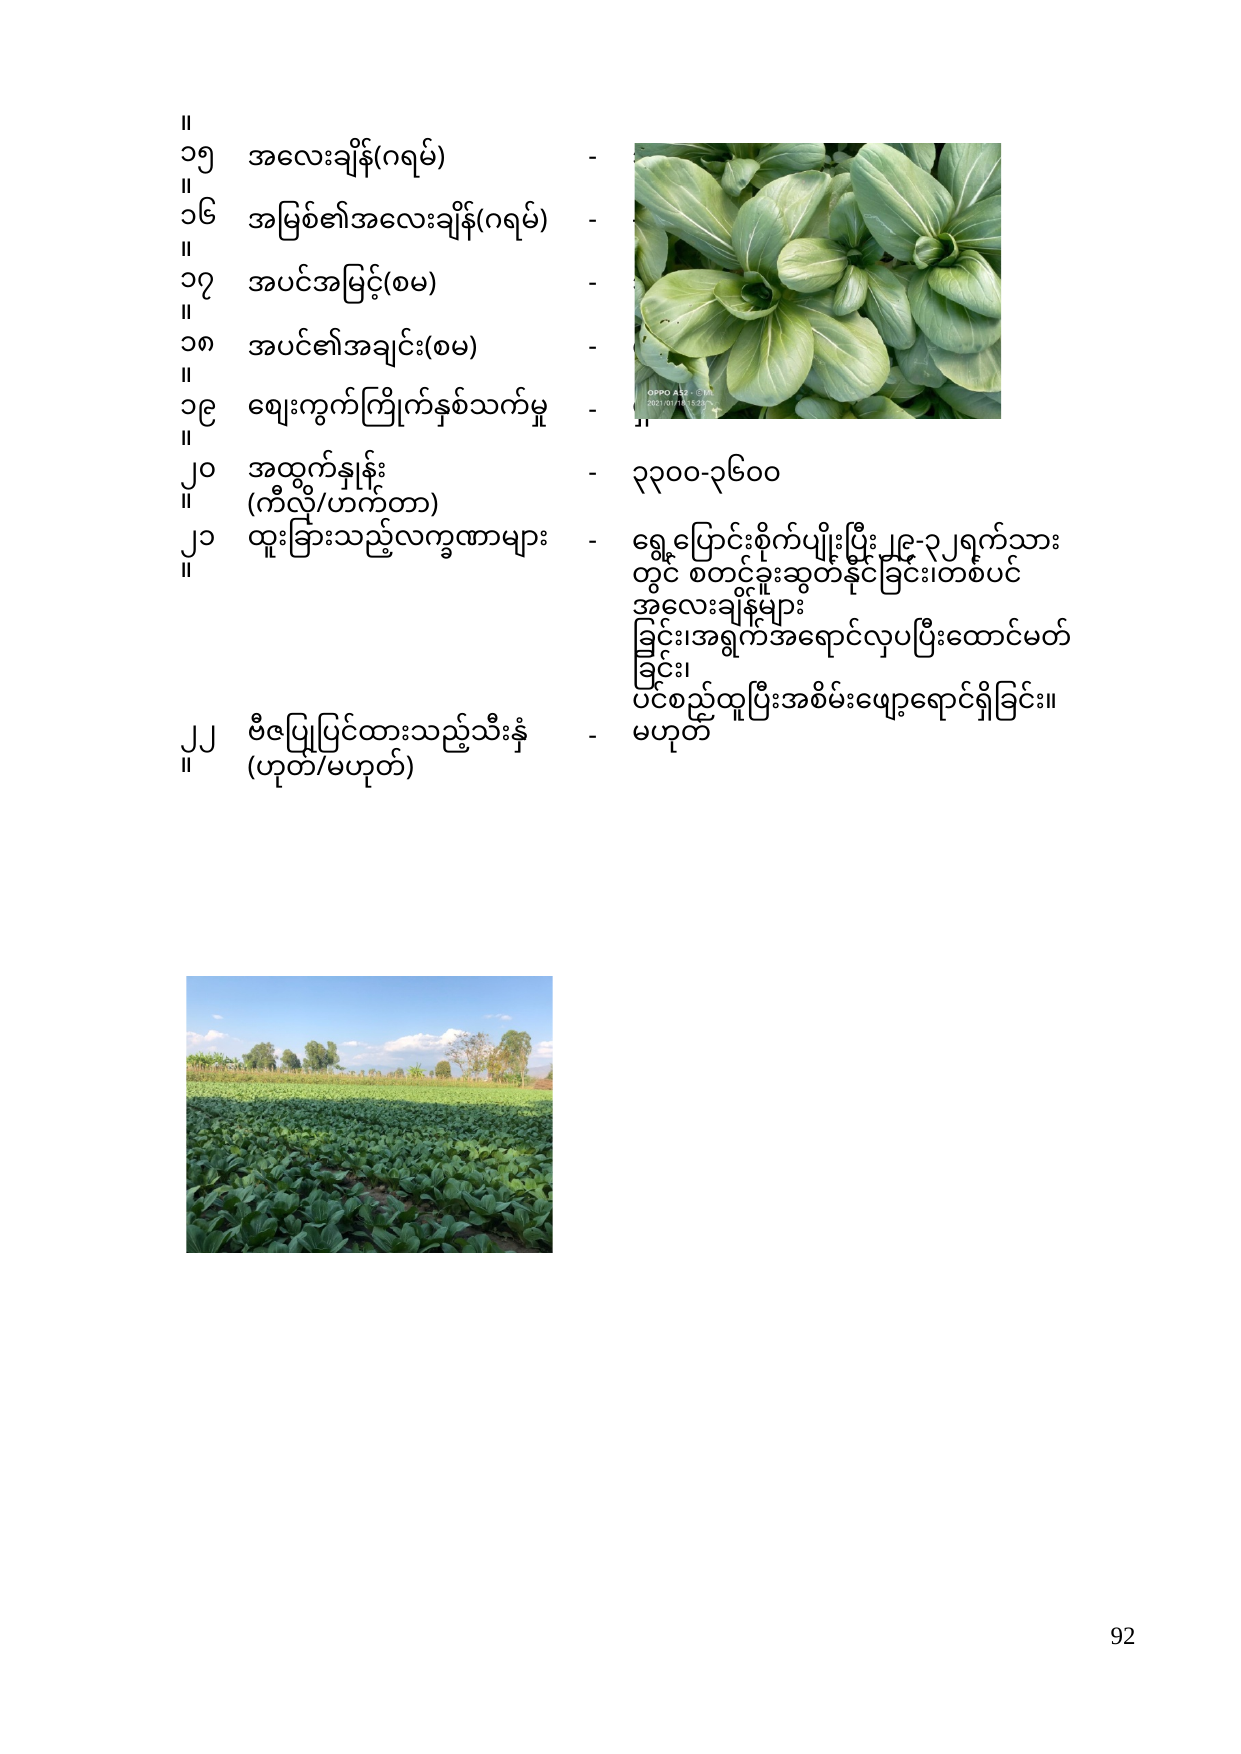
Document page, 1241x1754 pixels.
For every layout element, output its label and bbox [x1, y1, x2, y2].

picture [634, 143, 1002, 419]
picture [186, 976, 553, 1253]
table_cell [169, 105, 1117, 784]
